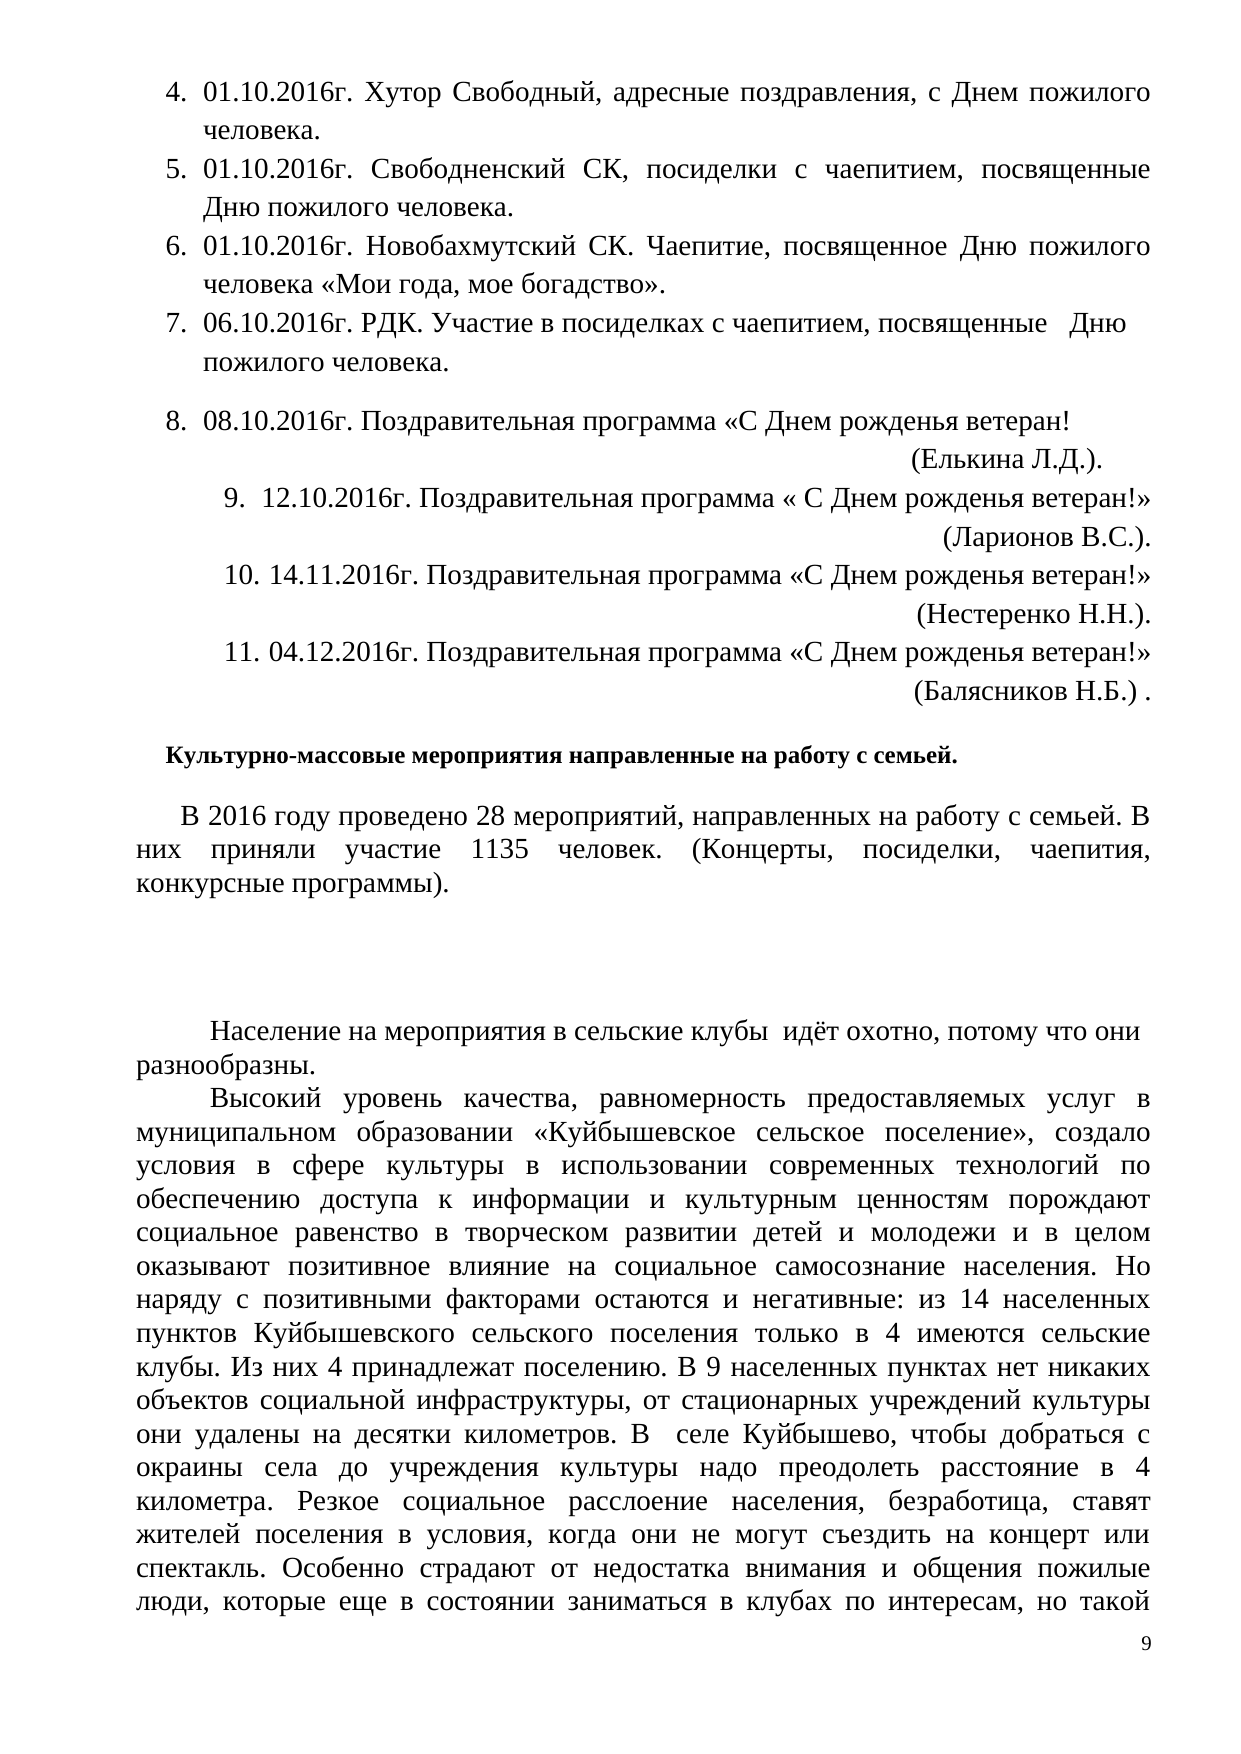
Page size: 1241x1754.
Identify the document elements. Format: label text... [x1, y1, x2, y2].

list 04.12.2016г. Поздравительная программа «С Днем рожденья ветеран!» (Балясников Н.Б.) . [165, 634, 1152, 706]
list В 2016 году проведено 28 мероприятий, направленных на работу с семьей. В них приняли участие 1135 человек. (Концерты, посиделки, чаепития, конкурсные программы). [136, 798, 1152, 898]
text разнообразны. [136, 1047, 1152, 1080]
list 12.10.2016г. Поздравительная программа « С Днем рожденья ветеран!» (Ларионов В.С.). [165, 480, 1152, 552]
list 08.10.2016г. Поздравительная программа «С Днем рожденья ветеран! (Елькина Л.Д.). [165, 403, 1152, 475]
list 14.11.2016г. Поздравительная программа «С Днем рожденья ветеран!» (Нестеренко Н.Н.). [165, 557, 1152, 629]
list 01.10.2016г. Свободненский СК, посиделки с чаепитием, посвященные Дню пожилого человека. [165, 151, 1152, 223]
list 06.10.2016г. РДК. Участие в посиделках с чаепитием, посвященные Дню пожилого человека. [165, 305, 1152, 377]
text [136, 1080, 1152, 1617]
list 01.10.2016г. Хутор Свободный, адресные поздравления, с Днем пожилого человека. [165, 74, 1152, 146]
text Культурно-массовые мероприятия направленные на работу с семьей. [136, 740, 1152, 769]
list 01.10.2016г. Новобахмутский СК. Чаепитие, посвященное Дню пожилого человека «Мои года, мое богадство». [165, 228, 1152, 300]
text Население на мероприятия в сельские клубы идёт охотно, потому что они [136, 1013, 1152, 1047]
